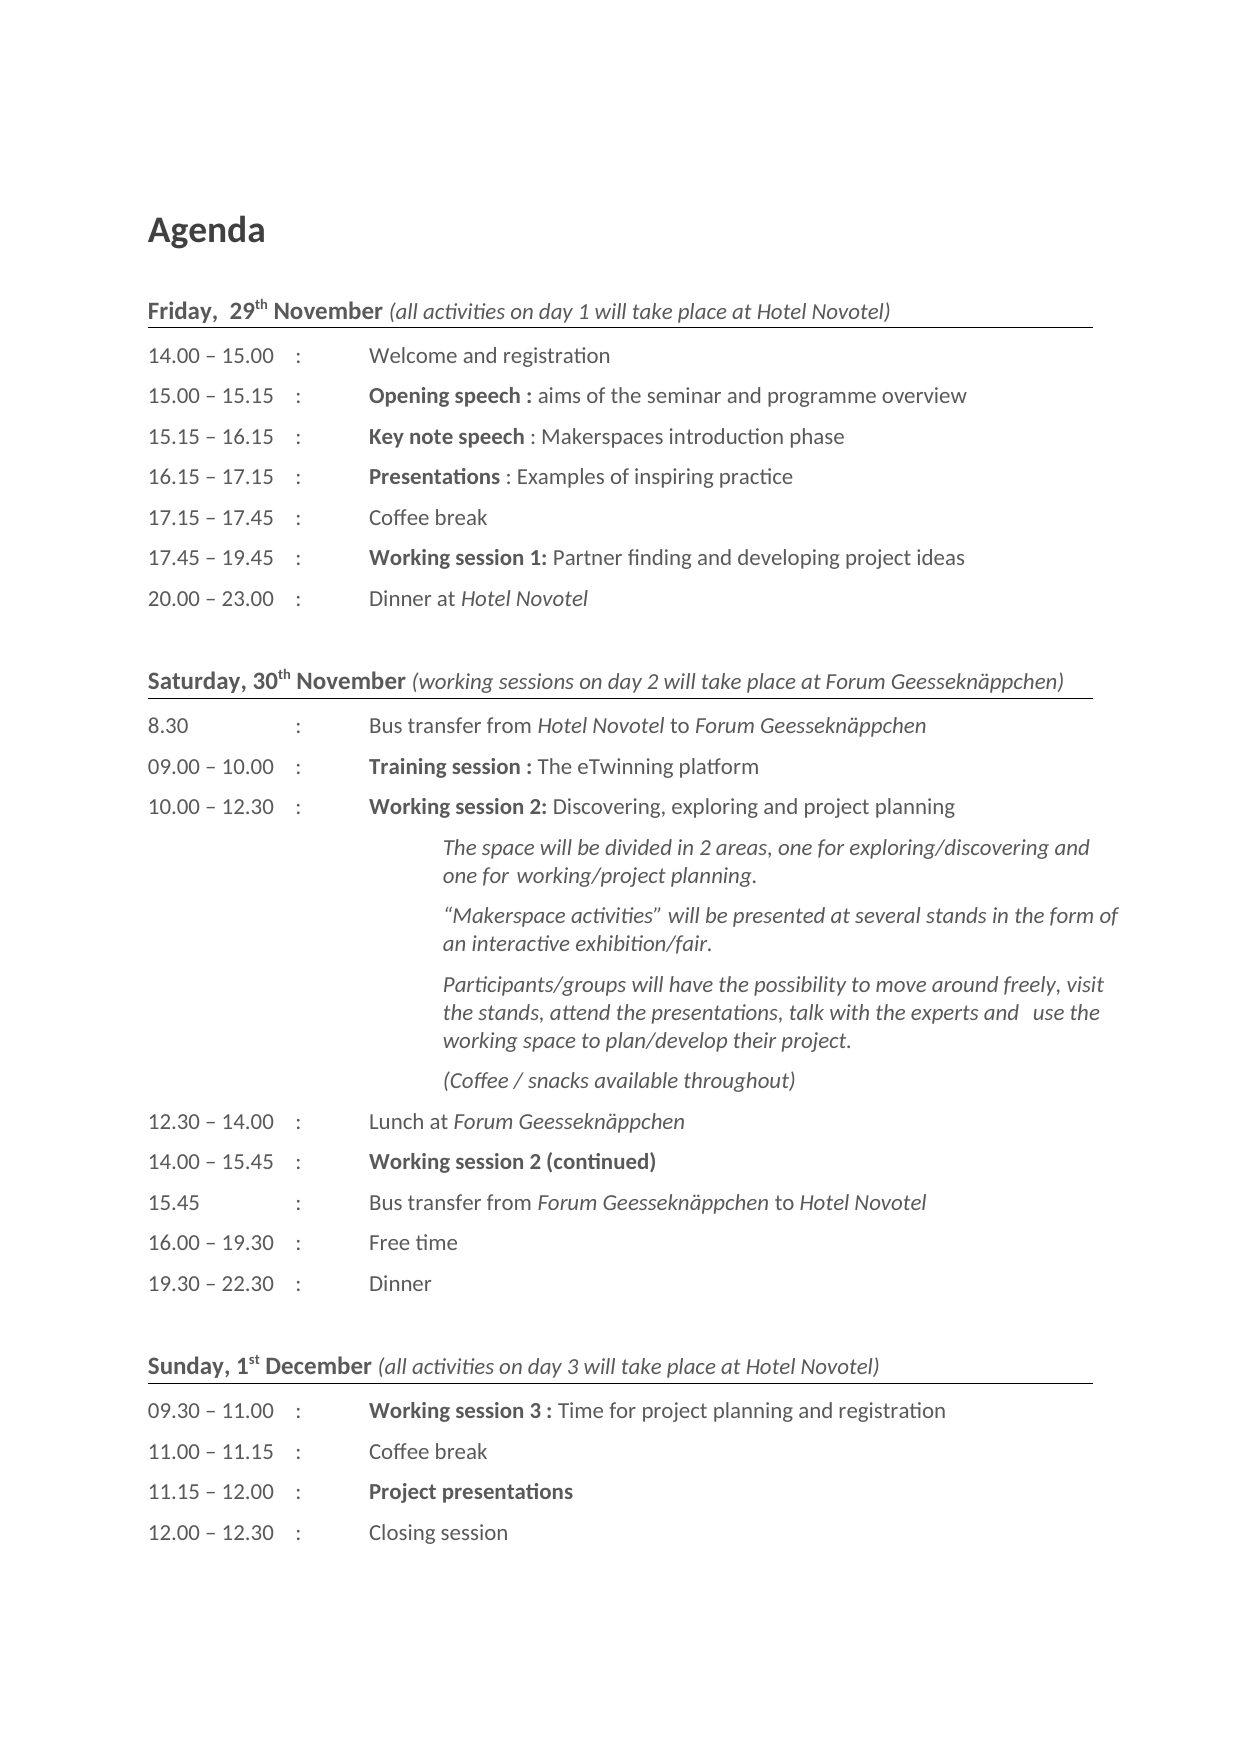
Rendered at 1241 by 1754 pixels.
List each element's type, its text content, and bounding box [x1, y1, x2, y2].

text Agenda [148, 206, 1093, 252]
text 09.00 – 10.00 : Training session : The eTwinning platform [148, 752, 1122, 780]
text 17.45 – 19.45 : Working session 1: Partner finding and developing project ideas [148, 543, 1107, 572]
text 12.30 – 14.00 : Lunch at Forum Geesseknäppchen [148, 1107, 1093, 1135]
text 17.15 – 17.45 : Coffee break [148, 503, 1093, 531]
text 15.45 : Bus transfer from Forum Geesseknäppchen to Hotel Novotel [148, 1188, 1093, 1216]
text 11.00 – 11.15 : Coffee break [148, 1437, 1093, 1465]
text Friday, 29th November (all activities on day 1 will take place at Hotel Novotel) [148, 295, 1093, 327]
text 12.00 – 12.30 : Closing session [148, 1518, 1093, 1546]
text 14.00 – 15.45 : Working session 2 (continued) [148, 1147, 1093, 1176]
text 15.15 – 16.15 : Key note speech : Makerspaces introduction phase [148, 422, 1093, 450]
text 09.30 – 11.00 : Working session 3 : Time for project planning and registration [148, 1396, 1093, 1424]
text 19.30 – 22.30 : Dinner [148, 1269, 1093, 1297]
text Sunday, 1st December (all activities on day 3 will take place at Hotel Novotel) [148, 1350, 1093, 1383]
text Participants/groups will have the possibility to move around freely, visit the stands, attend the presentations, talk with the experts and use the working space to plan/develop their project. [148, 970, 1122, 1054]
text (Coffee / snacks available throughout) [148, 1066, 1122, 1094]
text 11.15 – 12.00 : Project presentations [148, 1477, 1093, 1505]
text 20.00 – 23.00 : Dinner at Hotel Novotel [148, 584, 1093, 612]
text 14.00 – 15.00 : Welcome and registration [148, 341, 1093, 369]
text The space will be divided in 2 areas, one for exploring/discovering and one for working/project planning. [148, 833, 1122, 889]
text 10.00 – 12.30 : Working session 2: Discovering, exploring and project planning [148, 792, 1122, 820]
text 16.00 – 19.30 : Free time [148, 1228, 1093, 1257]
text 16.15 – 17.15 : Presentations : Examples of inspiring practice [148, 462, 1093, 491]
text Saturday, 30th November (working sessions on day 2 will take place at Forum Geesseknäppchen) [148, 665, 1093, 698]
text 8.30 : Bus transfer from Hotel Novotel to Forum Geesseknäppchen [148, 711, 1122, 739]
text 15.00 – 15.15 : Opening speech : aims of the seminar and programme overview [148, 381, 1093, 409]
text “Makerspace activities” will be presented at several stands in the form of an interactive exhibition/fair. [148, 901, 1122, 957]
